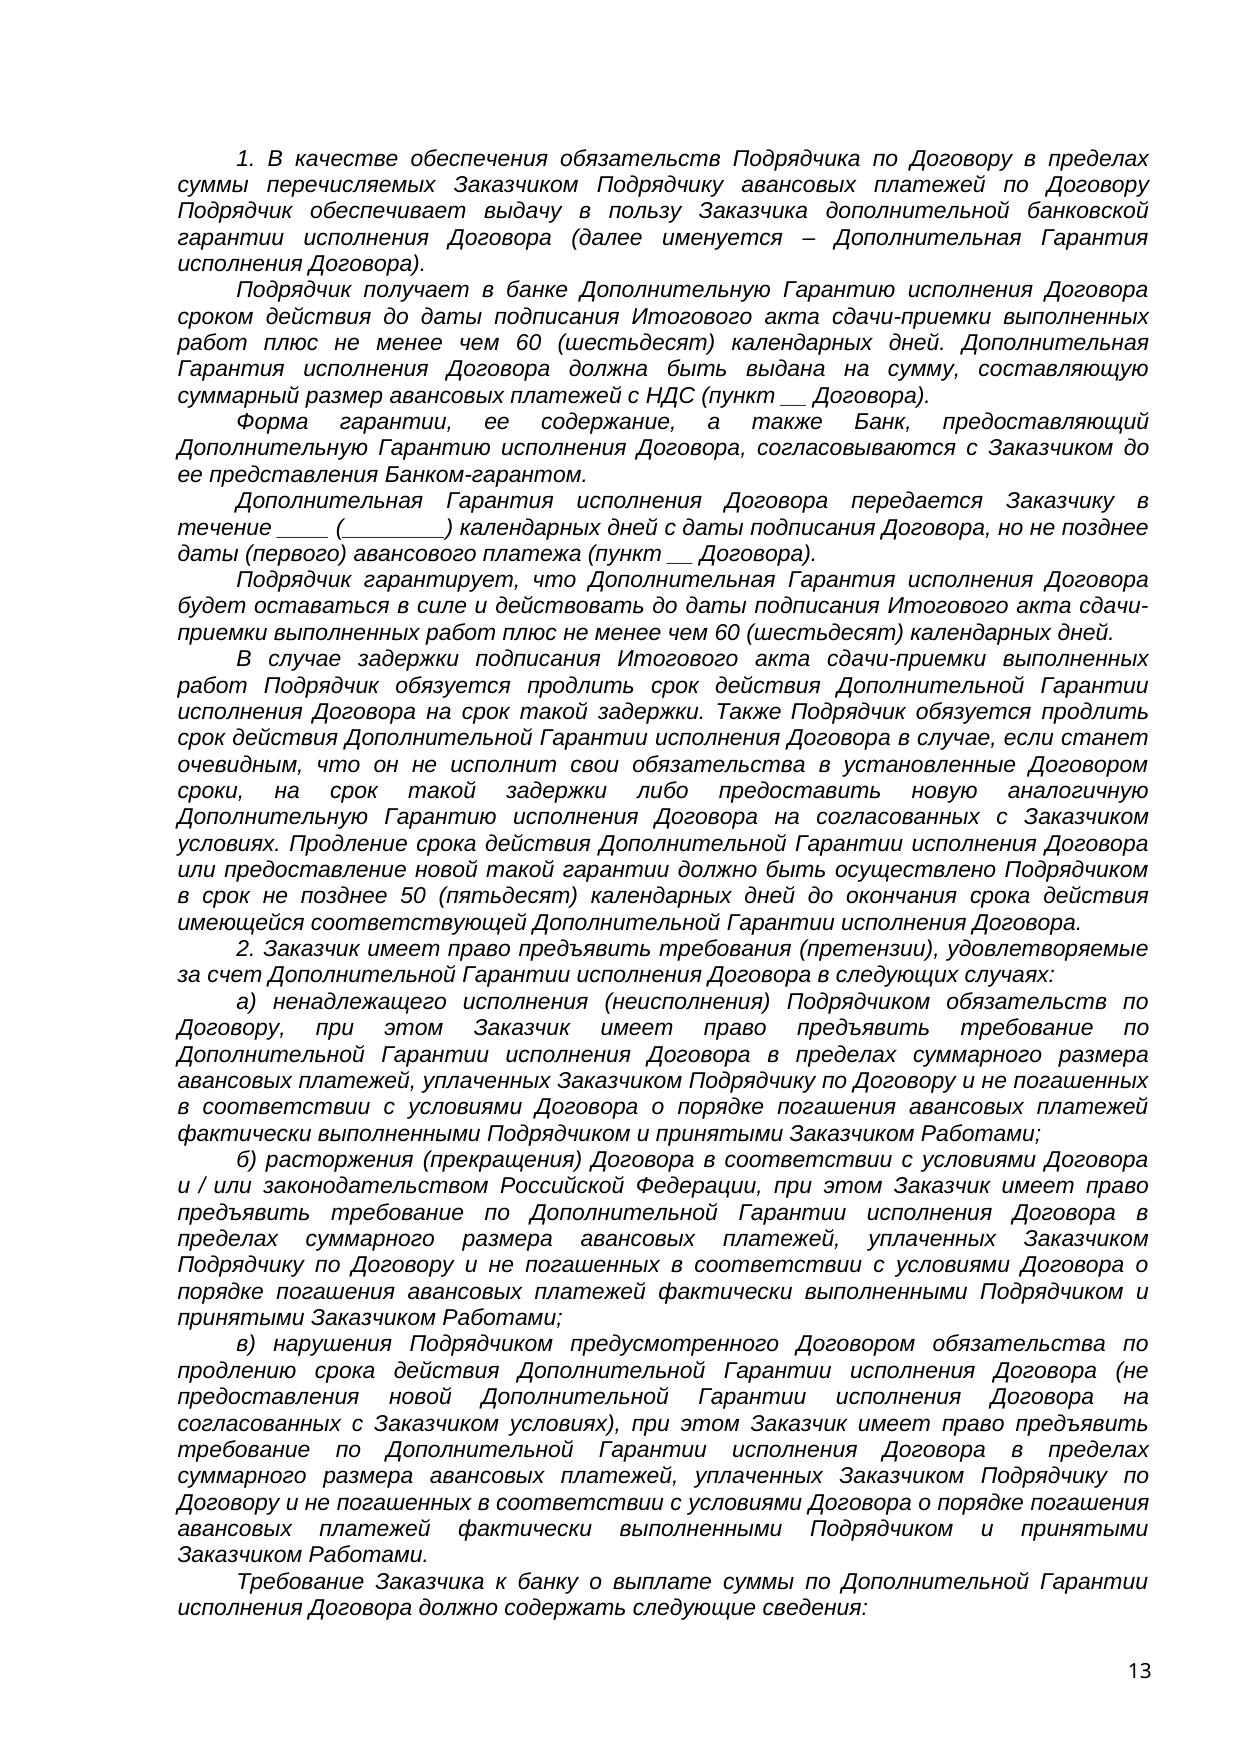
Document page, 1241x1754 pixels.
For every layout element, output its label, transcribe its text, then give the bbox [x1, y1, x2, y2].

text 2. Заказчик имеет право предъявить требования (претензии), удовлетворяемые за счет Дополнительной Гарантии исполнения Договора в следующих случаях: [177, 935, 1152, 988]
text 1. В качестве обеспечения обязательств Подрядчика по Договору в пределах суммы перечисляемых Заказчиком Подрядчику авансовых платежей по Договору Подрядчик обеспечивает выдачу в пользу Заказчика дополнительной банковской гарантии исполнения Договора (далее именуется – Дополнительная Гарантия исполнения Договора). [177, 144, 1152, 276]
text в) нарушения Подрядчиком предусмотренного Договором обязательства по продлению срока действия Дополнительной Гарантии исполнения Договора (не предоставления новой Дополнительной Гарантии исполнения Договора на согласованных с Заказчиком условиях), при этом Заказчик имеет право предъявить требование по Дополнительной Гарантии исполнения Договора в пределах суммарного размера авансовых платежей, уплаченных Заказчиком Подрядчику по Договору и не погашенных в соответствии с условиями Договора о порядке погашения авансовых платежей фактически выполненными Подрядчиком и принятыми Заказчиком Работами. [177, 1330, 1152, 1568]
text Подрядчик гарантирует, что Дополнительная Гарантия исполнения Договора будет оставаться в силе и действовать до даты подписания Итогового акта сдачи-приемки выполненных работ плюс не менее чем 60 (шестьдесят) календарных дней. [177, 566, 1152, 645]
text Дополнительная Гарантия исполнения Договора передается Заказчику в течение ____ (________) календарных дней с даты подписания Договора, но не позднее даты (первого) авансового платежа (пункт __ Договора). [177, 487, 1152, 566]
text б) расторжения (прекращения) Договора в соответствии с условиями Договора и / или законодательством Российской Федерации, при этом Заказчик имеет право предъявить требование по Дополнительной Гарантии исполнения Договора в пределах суммарного размера авансовых платежей, уплаченных Заказчиком Подрядчику по Договору и не погашенных в соответствии с условиями Договора о порядке погашения авансовых платежей фактически выполненными Подрядчиком и принятыми Заказчиком Работами; [177, 1146, 1152, 1330]
text Подрядчик получает в банке Дополнительную Гарантию исполнения Договора сроком действия до даты подписания Итогового акта сдачи-приемки выполненных работ плюс не менее чем 60 (шестьдесят) календарных дней. Дополнительная Гарантия исполнения Договора должна быть выдана на сумму, составляющую суммарный размер авансовых платежей с НДС (пункт __ Договора). [177, 276, 1152, 408]
text а) ненадлежащего исполнения (неисполнения) Подрядчиком обязательств по Договору, при этом Заказчик имеет право предъявить требование по Дополнительной Гарантии исполнения Договора в пределах суммарного размера авансовых платежей, уплаченных Заказчиком Подрядчику по Договору и не погашенных в соответствии с условиями Договора о порядке погашения авансовых платежей фактически выполненными Подрядчиком и принятыми Заказчиком Работами; [177, 988, 1152, 1146]
text Требование Заказчика к банку о выплате суммы по Дополнительной Гарантии исполнения Договора должно содержать следующие сведения: [177, 1568, 1152, 1620]
text Форма гарантии, ее содержание, а также Банк, предоставляющий Дополнительную Гарантию исполнения Договора, согласовываются с Заказчиком до ее представления Банком-гарантом. [177, 408, 1152, 487]
text В случае задержки подписания Итогового акта сдачи-приемки выполненных работ Подрядчик обязуется продлить срок действия Дополнительной Гарантии исполнения Договора на срок такой задержки. Также Подрядчик обязуется продлить срок действия Дополнительной Гарантии исполнения Договора в случае, если станет очевидным, что он не исполнит свои обязательства в установленные Договором сроки, на срок такой задержки либо предоставить новую аналогичную Дополнительную Гарантию исполнения Договора на согласованных с Заказчиком условиях. Продление срока действия Дополнительной Гарантии исполнения Договора или предоставление новой такой гарантии должно быть осуществлено Подрядчиком в срок не позднее 50 (пятьдесят) календарных дней до окончания срока действия имеющейся соответствующей Дополнительной Гарантии исполнения Договора. [177, 645, 1152, 935]
